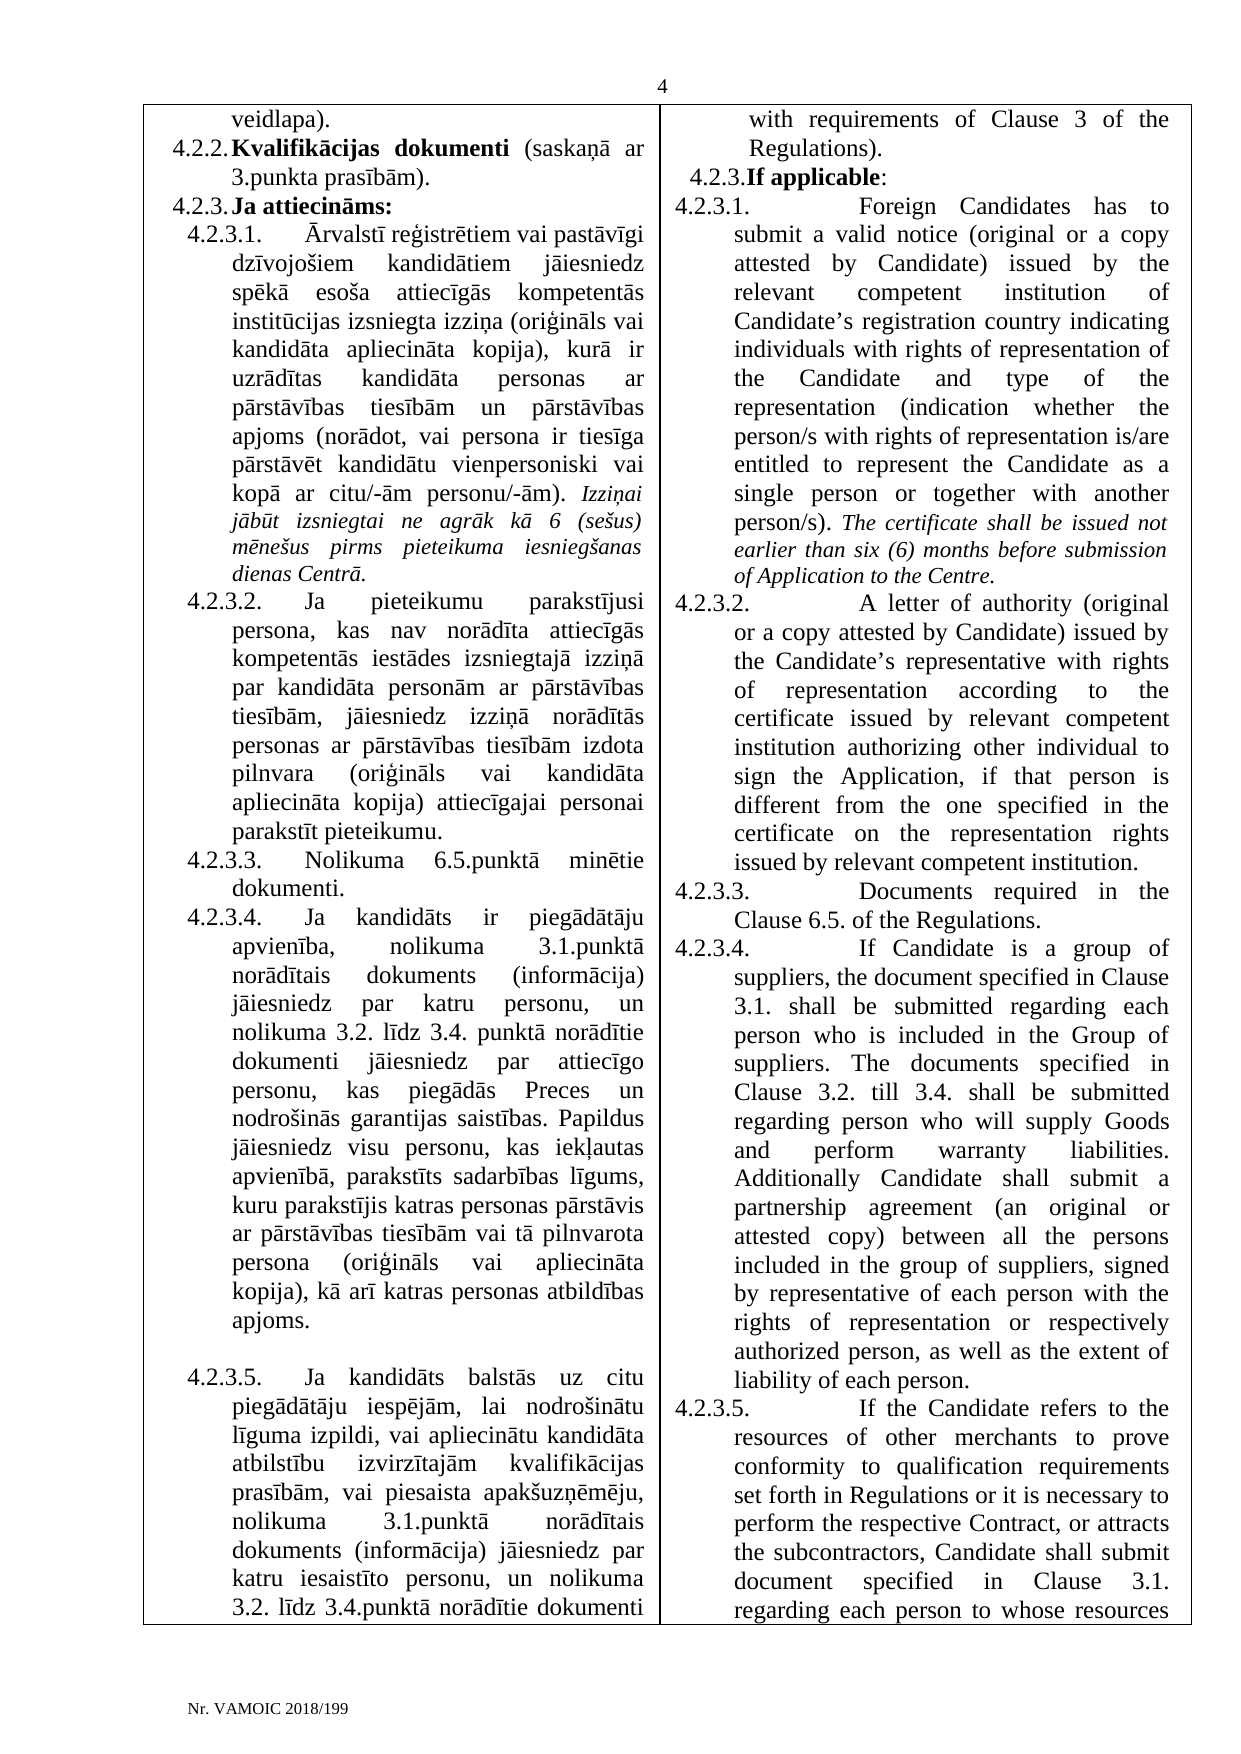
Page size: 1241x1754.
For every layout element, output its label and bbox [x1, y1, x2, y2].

table_cell [661, 105, 1191, 1623]
table_cell [144, 105, 659, 1623]
